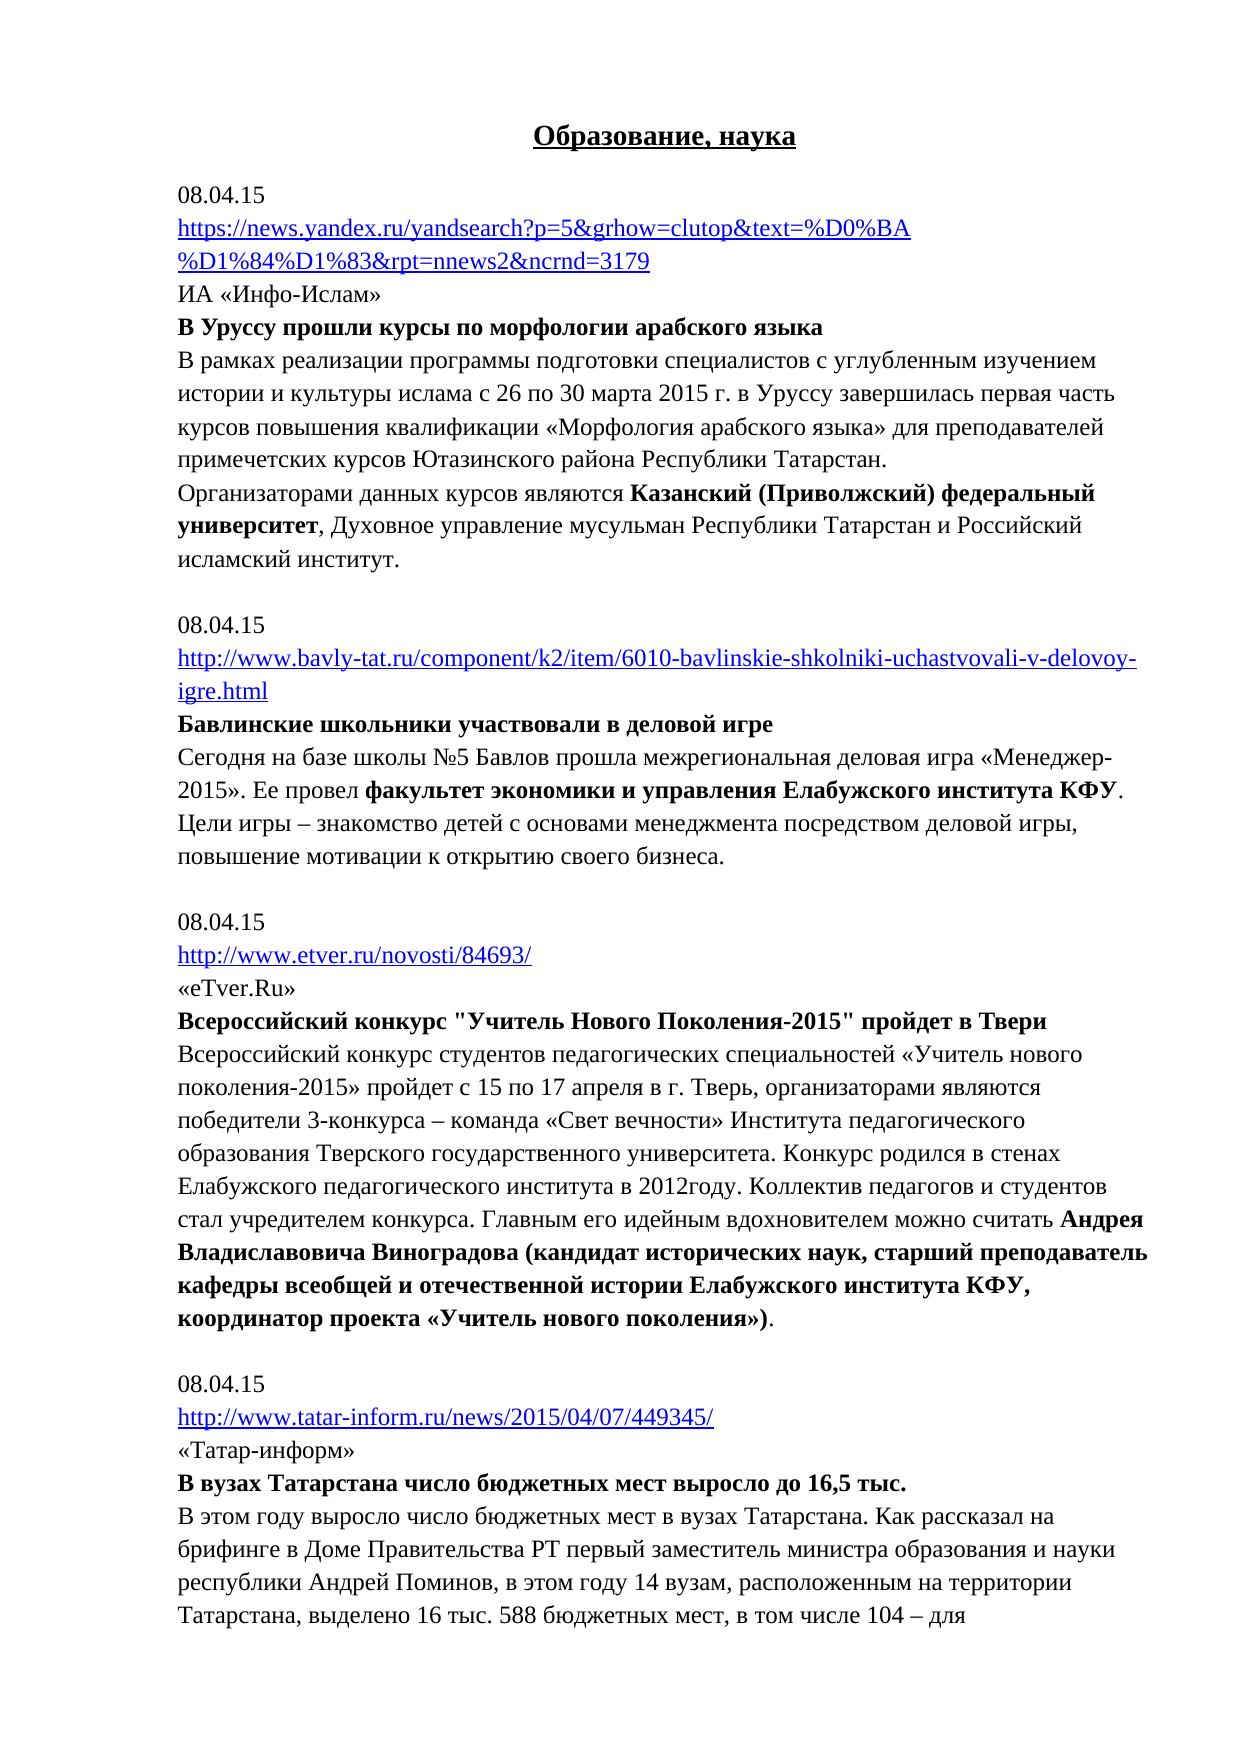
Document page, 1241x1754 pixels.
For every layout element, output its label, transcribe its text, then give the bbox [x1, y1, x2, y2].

text Сегодня на базе школы №5 Бавлов прошла межрегиональная деловая игра «Менеджер-2015». Ее провел факультет экономики и управления Елабужского института КФУ. Цели игры – знакомство детей с основами менеджмента посредством деловой игры, повышение мотивации к открытию своего бизнеса. [177, 742, 1152, 869]
subtitle В Уруссу прошли курсы по морфологии арабского языка [177, 312, 1152, 341]
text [177, 1501, 1152, 1629]
text http://www.tatar-inform.ru/news/2015/04/07/449345/ [177, 1402, 1152, 1431]
text http://www.etver.ru/novosti/84693/ [177, 940, 1152, 969]
subtitle Всероссийский конкурс "Учитель Нового Поколения-2015" пройдет в Твери [177, 1006, 1152, 1035]
text Образование, наука [177, 118, 1152, 152]
text 08.04.15 [177, 907, 1152, 936]
text В вузах Татарстана число бюджетных мест выросло до 16,5 тыс. [177, 1468, 1152, 1497]
text Всероссийский конкурс студентов педагогических специальностей «Учитель нового поколения-2015» пройдет с 15 по 17 апреля в г. Тверь, организаторами являются победители 3-конкурса – команда «Свет вечности» Института педагогического образования Тверского государственного университета. Конкурс родился в стенах Елабужского педагогического института в 2012году. Коллектив педагогов и студентов стал учредителем конкурса. Главным его идейным вдохновителем можно считать Андрея Владиславовича Виноградова (кандидат исторических наук, старший преподаватель кафедры всеобщей и отечественной истории Елабужского института КФУ, координатор проекта «Учитель нового поколения»). [177, 1039, 1152, 1332]
text http://www.bavly-tat.ru/component/k2/item/6010-bavlinskie-shkolniki-uchastvovali-v-delovoy-igre.html [177, 643, 1152, 704]
text 08.04.15 [177, 610, 1152, 638]
text https://news.yandex.ru/yandsearch?p=5&grhow=clutop&text=%D0%BA%D1%84%D1%83&rpt=nnews2&ncrnd=3179 [177, 213, 1152, 275]
subtitle Бавлинские школьники участвовали в деловой игре [177, 709, 1152, 737]
text ИА «Инфо-Ислам» [177, 279, 1152, 308]
text «Татар-информ» [177, 1435, 1152, 1464]
text В рамках реализации программы подготовки специалистов с углубленным изучением истории и культуры ислама с 26 по 30 марта 2015 г. в Уруссу завершилась первая часть курсов повышения квалификации «Морфология арабского языка» для преподавателей примечетских курсов Ютазинского района Республики Татарстан. Организаторами данных курсов являются Казанский (Приволжский) федеральный университет, Духовное управление мусульман Республики Татарстан и Российский исламский институт. [177, 346, 1152, 572]
text 08.04.15 [177, 180, 1152, 209]
text 08.04.15 [177, 1369, 1152, 1398]
text «eTver.Ru» [177, 973, 1152, 1002]
